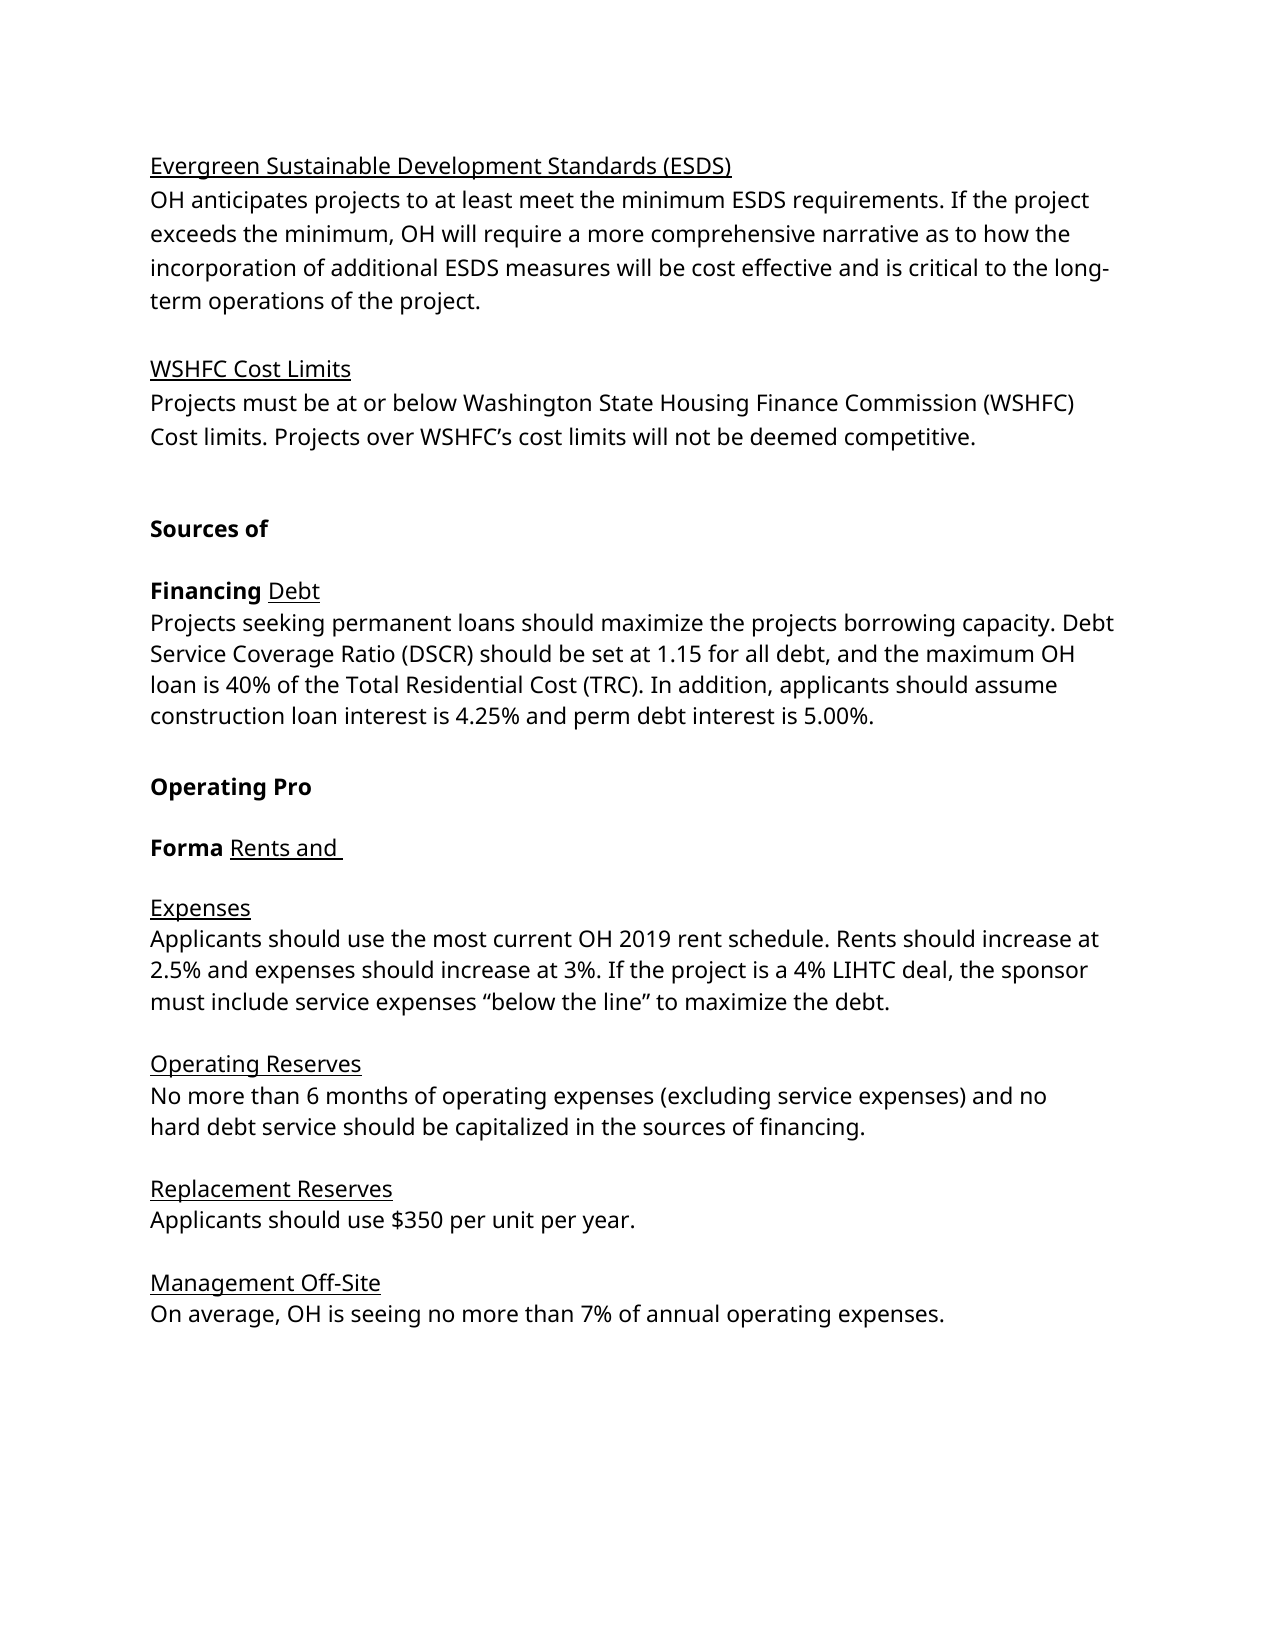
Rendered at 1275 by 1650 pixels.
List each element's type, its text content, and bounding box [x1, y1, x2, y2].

text Projects must be at or below Washington State Housing Finance Commission (WSHFC) Cost limits. Projects over WSHFC’s cost limits will not be deemed competitive. [150, 387, 1104, 452]
text Applicants should use $350 per unit per year. [150, 1204, 1131, 1236]
text No more than 6 months of operating expenses (excluding service expenses) and no hard debt service should be capitalized in the sources of financing. [150, 1079, 1084, 1142]
text Applicants should use the most current OH 2019 rent schedule. Rents should increase at 2.5% and expenses should increase at 3%. If the project is a 4% LIHTC deal, the sponsor must include service expenses “below the line” to maximize the debt. [150, 923, 1113, 1017]
text Replacement Reserves [150, 1173, 1131, 1204]
text Operating Pro Forma Rents and Expenses [150, 742, 383, 923]
text Evergreen Sustainable Development Standards (ESDS) [150, 150, 1131, 181]
text OH anticipates projects to at least meet the minimum ESDS requirements. If the project exceeds the minimum, OH will require a more comprehensive narrative as to how the incorporation of additional ESDS measures will be cost effective and is critical to the long-term operations of the project. [150, 184, 1121, 317]
text On average, OH is seeing no more than 7% of annual operating expenses. [150, 1298, 1131, 1329]
text Operating Reserves [150, 1048, 1131, 1079]
text Management Off-Site [150, 1267, 1131, 1298]
text Projects seeking permanent loans should maximize the projects borrowing capacity. Debt Service Coverage Ratio (DSCR) should be set at 1.15 for all debt, and the maximum OH loan is 40% of the Total Residential Cost (TRC). In addition, applicants should assume construction loan interest is 4.25% and perm debt interest is 5.00%. [150, 607, 1121, 732]
subtitle Sources of Financing Debt [150, 482, 382, 607]
text WSHFC Cost Limits [150, 353, 1131, 384]
